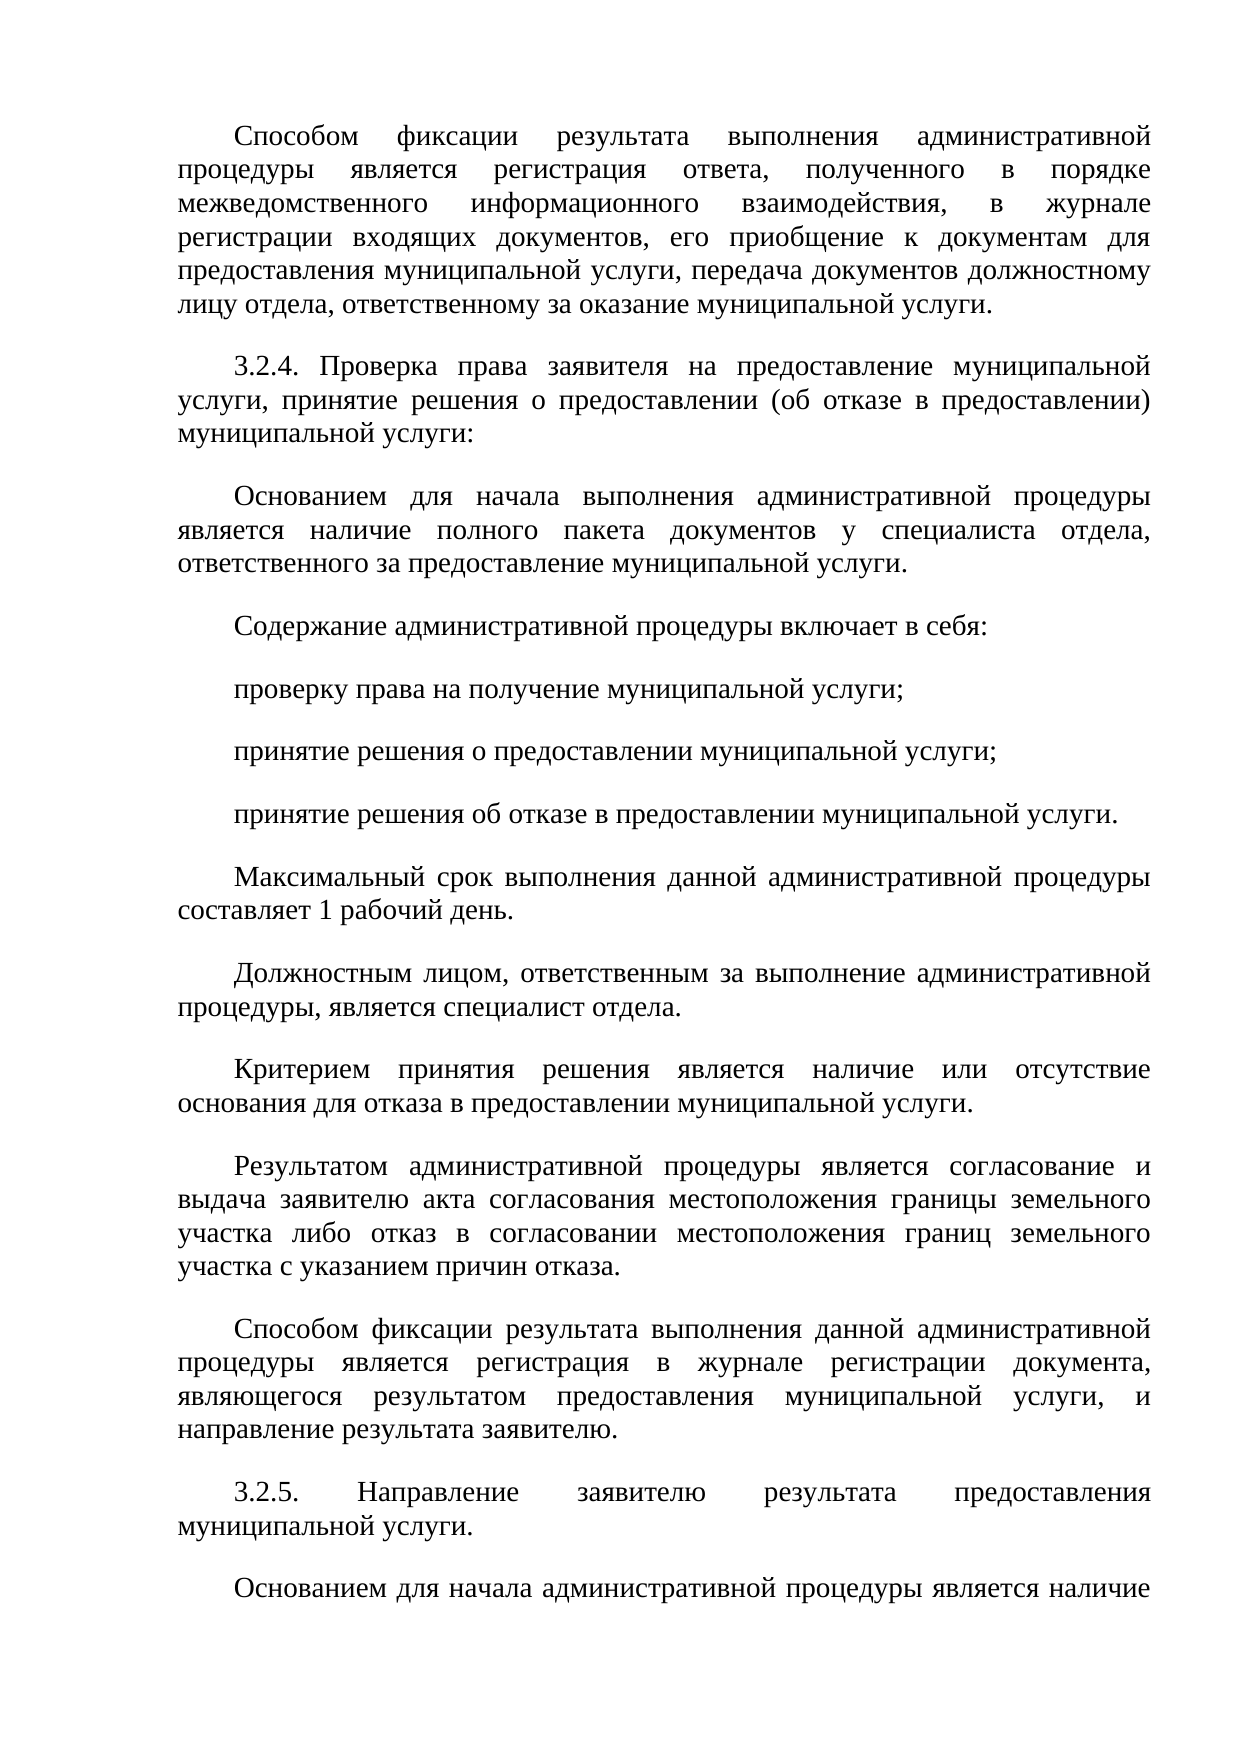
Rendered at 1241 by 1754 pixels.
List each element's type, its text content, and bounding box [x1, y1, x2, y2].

text Содержание административной процедуры включает в себя: [177, 608, 1152, 642]
text 3.2.5. Направление заявителю результата предоставления муниципальной услуги. [177, 1474, 1152, 1541]
text Должностным лицом, ответственным за выполнение административной процедуры, является специалист отдела. [177, 955, 1152, 1022]
text Основанием для начала выполнения административной процедуры является наличие полного пакета документов у специалиста отдела, ответственного за предоставление муниципальной услуги. [177, 478, 1152, 579]
text Максимальный срок выполнения данной административной процедуры составляет 1 рабочий день. [177, 859, 1152, 926]
text принятие решения о предоставлении муниципальной услуги; [177, 733, 1152, 767]
text Результатом административной процедуры является согласование и выдача заявителю акта согласования местоположения границы земельного участка либо отказ в согласовании местоположения границ земельного участка с указанием причин отказа. [177, 1148, 1152, 1282]
text Критерием принятия решения является наличие или отсутствие основания для отказа в предоставлении муниципальной услуги. [177, 1051, 1152, 1118]
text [177, 1571, 1152, 1604]
text Способом фиксации результата выполнения административной процедуры является регистрация ответа, полученного в порядке межведомственного информационного взаимодействия, в журнале регистрации входящих документов, его приобщение к документам для предоставления муниципальной услуги, передача документов должностному лицу отдела, ответственному за оказание муниципальной услуги. [177, 118, 1152, 319]
text 3.2.4. Проверка права заявителя на предоставление муниципальной услуги, принятие решения о предоставлении (об отказе в предоставлении) муниципальной услуги: [177, 348, 1152, 449]
text принятие решения об отказе в предоставлении муниципальной услуги. [177, 796, 1152, 830]
text Способом фиксации результата выполнения данной административной процедуры является регистрация в журнале регистрации документа, являющегося результатом предоставления муниципальной услуги, и направление результата заявителю. [177, 1311, 1152, 1445]
text проверку права на получение муниципальной услуги; [177, 671, 1152, 704]
